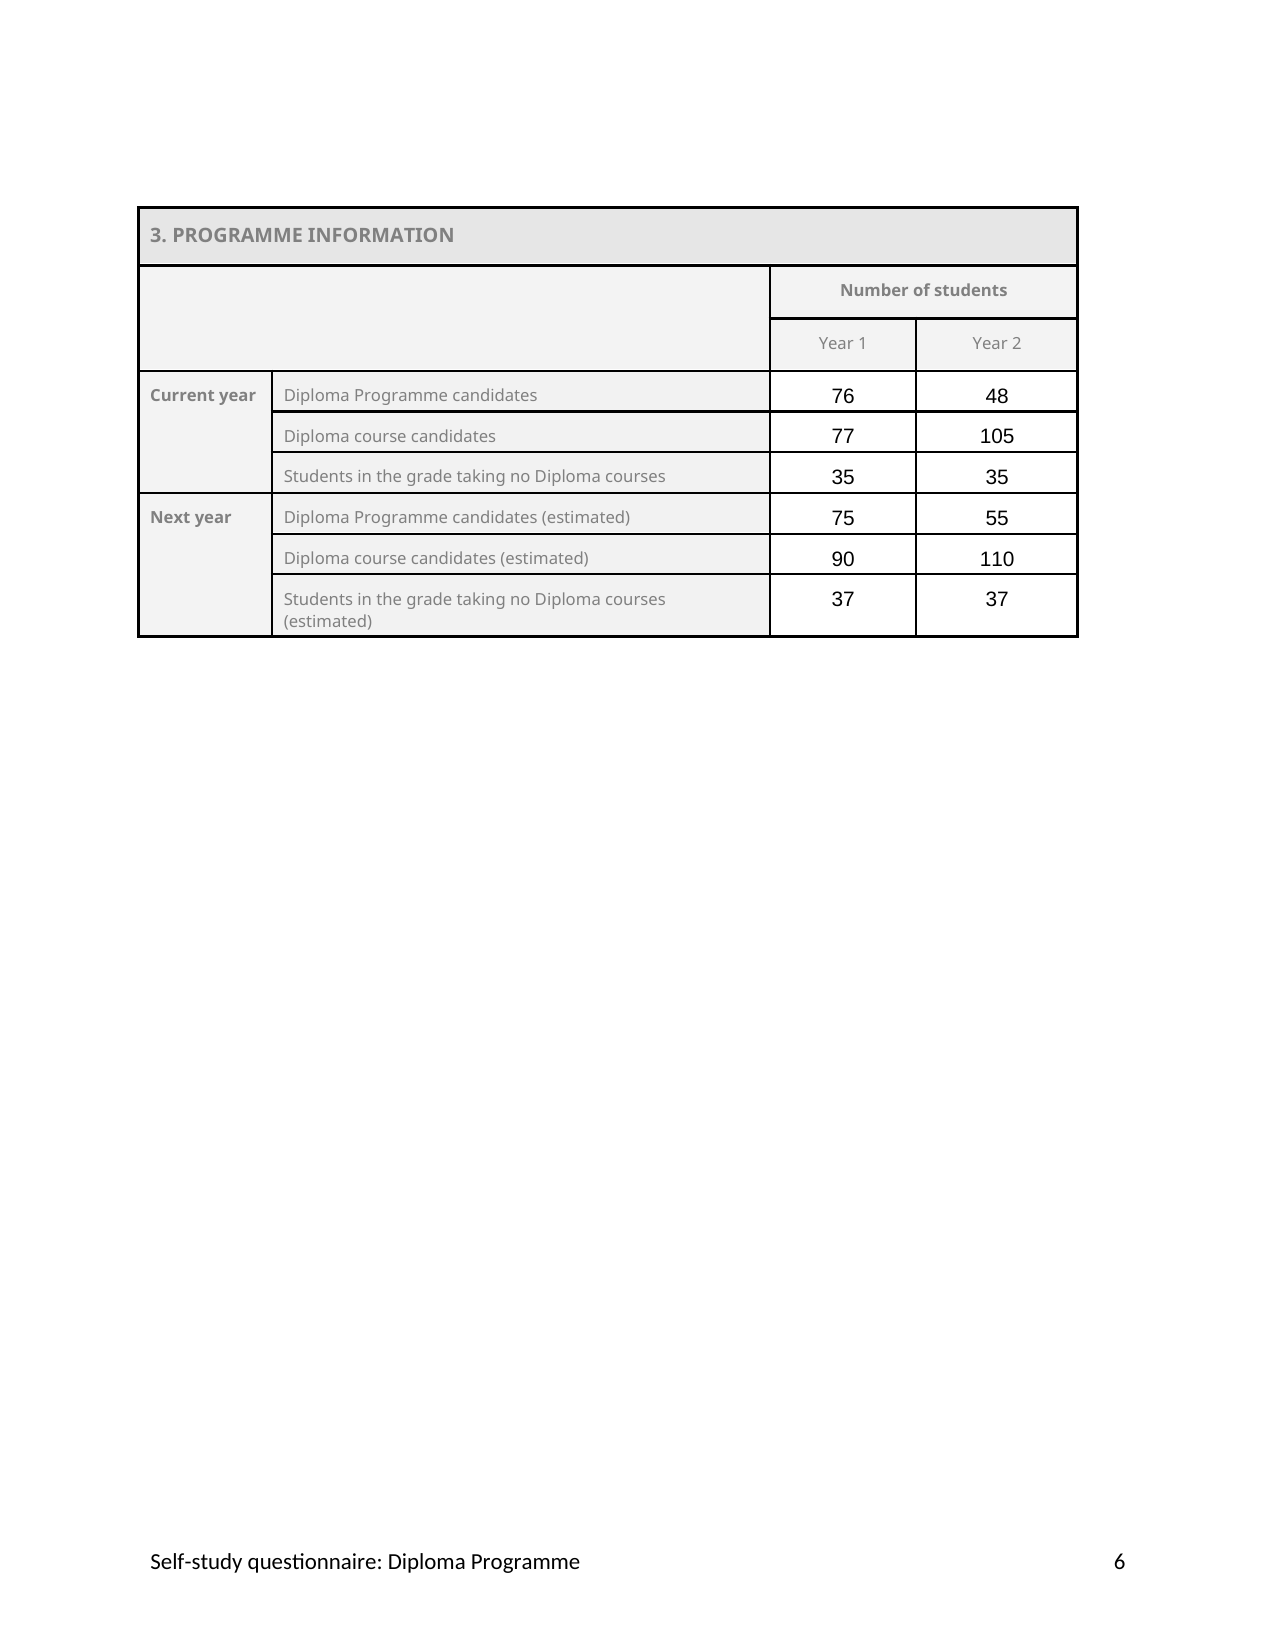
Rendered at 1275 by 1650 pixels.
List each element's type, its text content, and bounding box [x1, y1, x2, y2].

table_cell Number of students [771, 267, 1076, 317]
table_cell Diploma course candidates (estimated) [273, 535, 769, 573]
table_cell 55 [917, 494, 1076, 532]
table_cell 48 [917, 372, 1076, 410]
table_cell Current year [140, 372, 271, 492]
table_cell Diploma course candidates [273, 413, 769, 451]
table_cell 90 [771, 535, 915, 573]
table_cell 37 [917, 575, 1076, 635]
table_cell Year 1 [771, 320, 915, 369]
table_cell [140, 267, 769, 369]
table_cell Diploma Programme candidates (estimated) [273, 494, 769, 532]
table_cell 35 [771, 453, 915, 492]
table_header 3. PROGRAMME INFORMATION [140, 209, 1076, 263]
table_cell 105 [917, 413, 1076, 451]
table_cell 76 [771, 372, 915, 410]
table_cell Students in the grade taking no Diploma courses (estimated) [273, 575, 769, 635]
table_cell Next year [140, 494, 271, 635]
table_cell Students in the grade taking no Diploma courses [273, 453, 769, 492]
table_cell 77 [771, 413, 915, 451]
table_cell Year 2 [917, 320, 1076, 369]
table_cell 35 [917, 453, 1076, 492]
table_cell 110 [917, 535, 1076, 573]
table_cell 37 [771, 575, 915, 635]
table_cell Diploma Programme candidates [273, 372, 769, 410]
table_cell 75 [771, 494, 915, 532]
